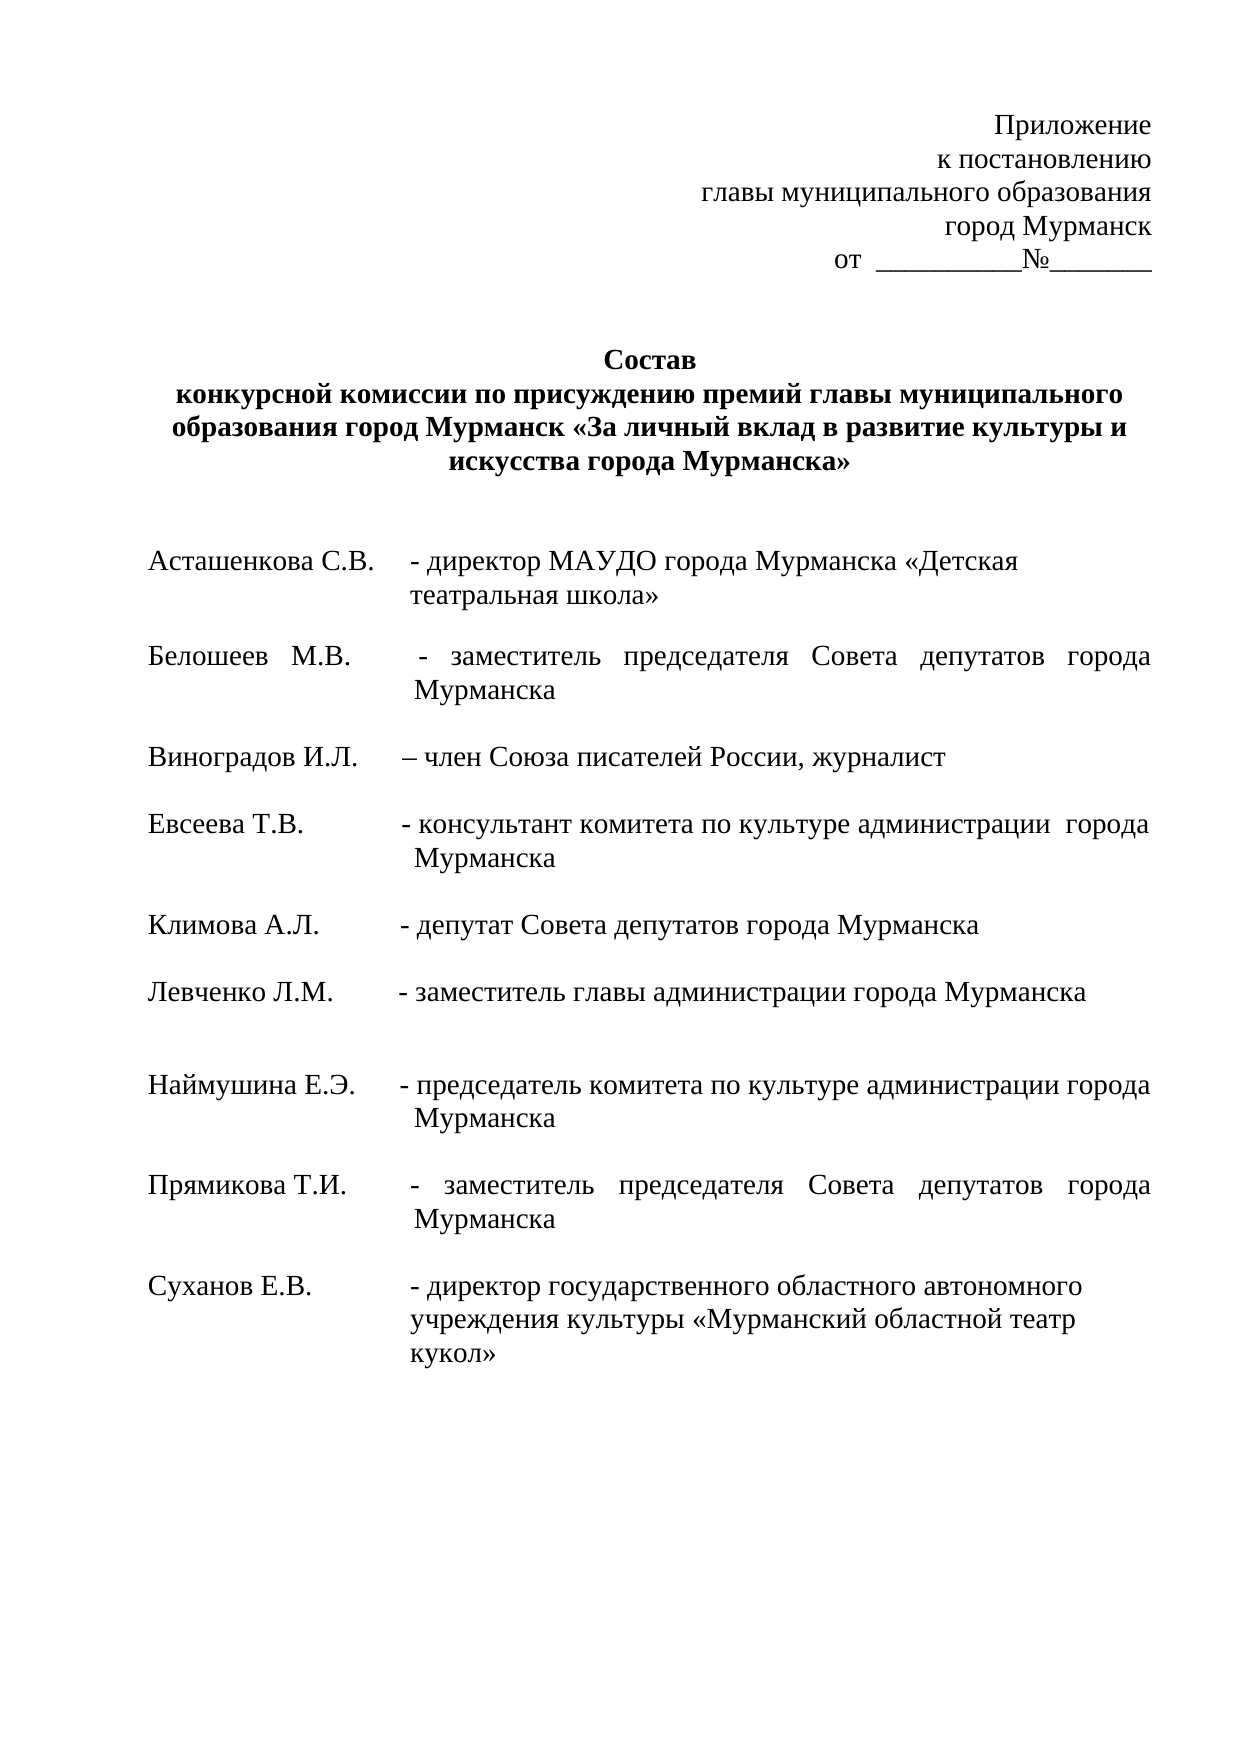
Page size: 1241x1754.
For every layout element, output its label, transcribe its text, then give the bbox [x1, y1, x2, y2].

text Приложение [148, 107, 1152, 141]
text Климова А.Л. - депутат Совета депутатов города Мурманска [148, 907, 1152, 940]
table_header Прямикова Т.И. Суханов Е.В. [136, 1168, 399, 1508]
text главы муниципального образования [148, 174, 1152, 208]
table_header Асташенкова С.В. [136, 544, 399, 638]
text Состав [148, 342, 1152, 376]
text Наймушина Е.Э. - председатель комитета по культуре администрации города Мурманска [148, 1067, 1152, 1134]
text Белошеев М.В. - заместитель председателя Совета депутатов города Мурманска [148, 638, 1152, 706]
text Евсеева Т.В. - консультант комитета по культуре администрации города Мурманска [148, 806, 1152, 873]
table_header - директор МАУДО города Мурманска «Детская театральная школа» [399, 544, 1163, 638]
text Виноградов И.Л. – член Союза писателей России, журналист [148, 739, 1152, 773]
table_header - заместитель председателя Совета депутатов города Мурманска - директор государственного областного автономного учреждения культуры «Мурманский областной театр кукол» [399, 1168, 1163, 1508]
text конкурсной комиссии по присуждению премий главы муниципального образования город Мурманск «За личный вклад в развитие культуры и искусства города Мурманска» [148, 376, 1152, 476]
text от __________№_______ [148, 242, 1152, 275]
text Левченко Л.М. - заместитель главы администрации города Мурманска [148, 974, 1152, 1007]
text город Мурманск [148, 208, 1152, 242]
text к постановлению [148, 141, 1152, 174]
